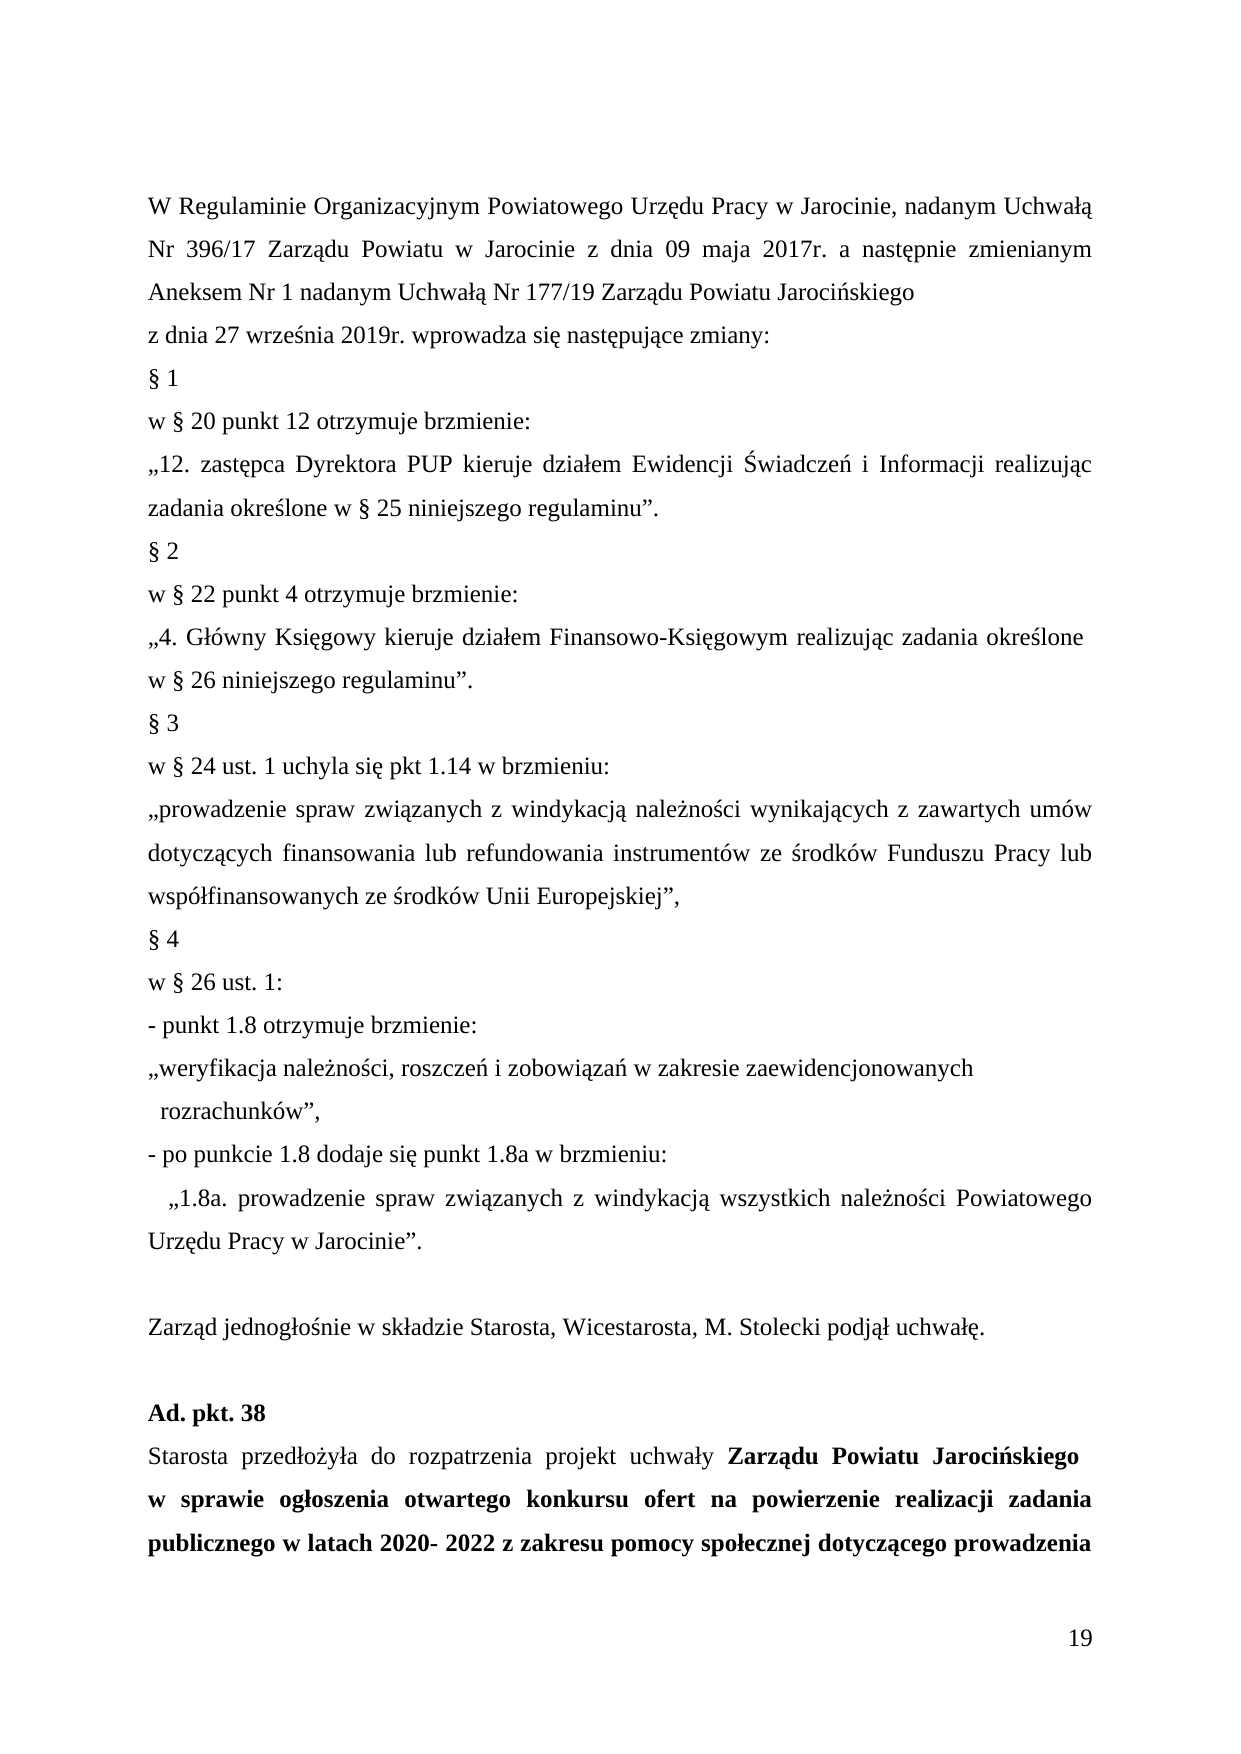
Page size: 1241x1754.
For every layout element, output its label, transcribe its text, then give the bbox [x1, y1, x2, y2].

text „prowadzenie spraw związanych z windykacją należności wynikających z zawartych umów dotyczących finansowania lub refundowania instrumentów ze środków Funduszu Pracy lub współfinansowanych ze środków Unii Europejskiej”, [148, 794, 1093, 909]
text Zarząd jednogłośnie w składzie Starosta, Wicestarosta, M. Stolecki podjął uchwałę. [148, 1312, 1093, 1341]
text „12. zastępca Dyrektora PUP kieruje działem Ewidencji Świadczeń i Informacji realizując zadania określone w § 25 niniejszego regulaminu”. [148, 449, 1093, 521]
text § 1 [148, 363, 1093, 392]
text - po punkcie 1.8 dodaje się punkt 1.8a w brzmieniu: [148, 1139, 1093, 1168]
text „4. Główny Księgowy kieruje działem Finansowo-Księgowym realizując zadania określone w § 26 niniejszego regulaminu”. [148, 622, 1093, 694]
text W Regulaminie Organizacyjnym Powiatowego Urzędu Pracy w Jarocinie, nadanym Uchwałą Nr 396/17 Zarządu Powiatu w Jarocinie z dnia 09 maja 2017r. a następnie zmienianym Aneksem Nr 1 nadanym Uchwałą Nr 177/19 Zarządu Powiatu Jarocińskiego [148, 191, 1093, 306]
text „1.8a. prowadzenie spraw związanych z windykacją wszystkich należności Powiatowego Urzędu Pracy w Jarocinie”. [148, 1183, 1093, 1254]
text z dnia 27 września 2019r. wprowadza się następujące zmiany: [148, 320, 1093, 349]
text § 3 [148, 708, 1093, 737]
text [148, 1441, 1093, 1556]
text w § 20 punkt 12 otrzymuje brzmienie: [148, 406, 1093, 435]
text - punkt 1.8 otrzymuje brzmienie: [148, 1010, 1093, 1039]
text w § 26 ust. 1: [148, 967, 1093, 996]
text w § 22 punkt 4 otrzymuje brzmienie: [148, 579, 1093, 608]
text § 4 [148, 924, 1093, 953]
text § 2 [148, 536, 1093, 564]
text Ad. pkt. 38 [148, 1398, 1093, 1427]
text „weryfikacja należności, roszczeń i zobowiązań w zakresie zaewidencjonowanych [148, 1053, 1093, 1082]
text rozrachunków”, [148, 1096, 1093, 1125]
text w § 24 ust. 1 uchyla się pkt 1.14 w brzmieniu: [148, 751, 1093, 780]
